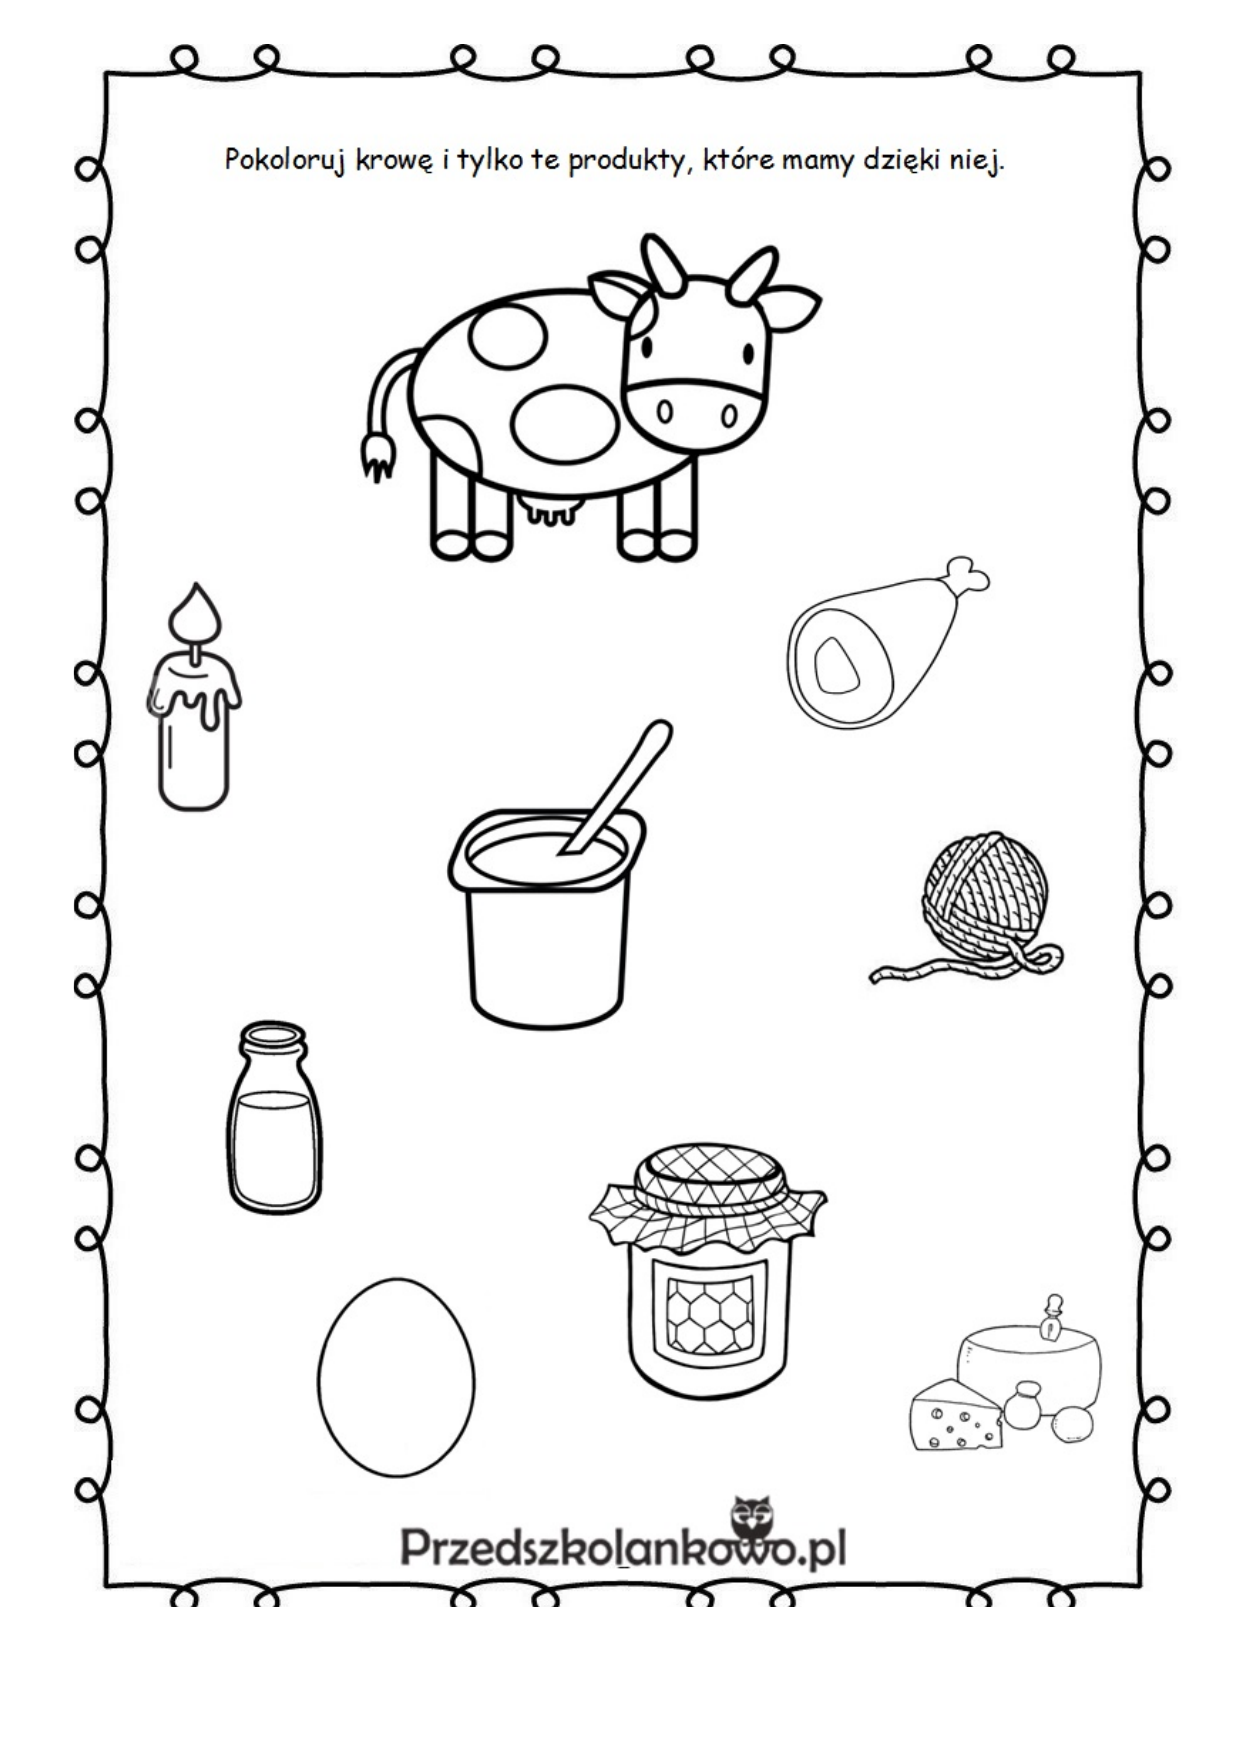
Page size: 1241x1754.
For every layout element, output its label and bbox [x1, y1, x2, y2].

picture [73, 44, 1182, 1607]
